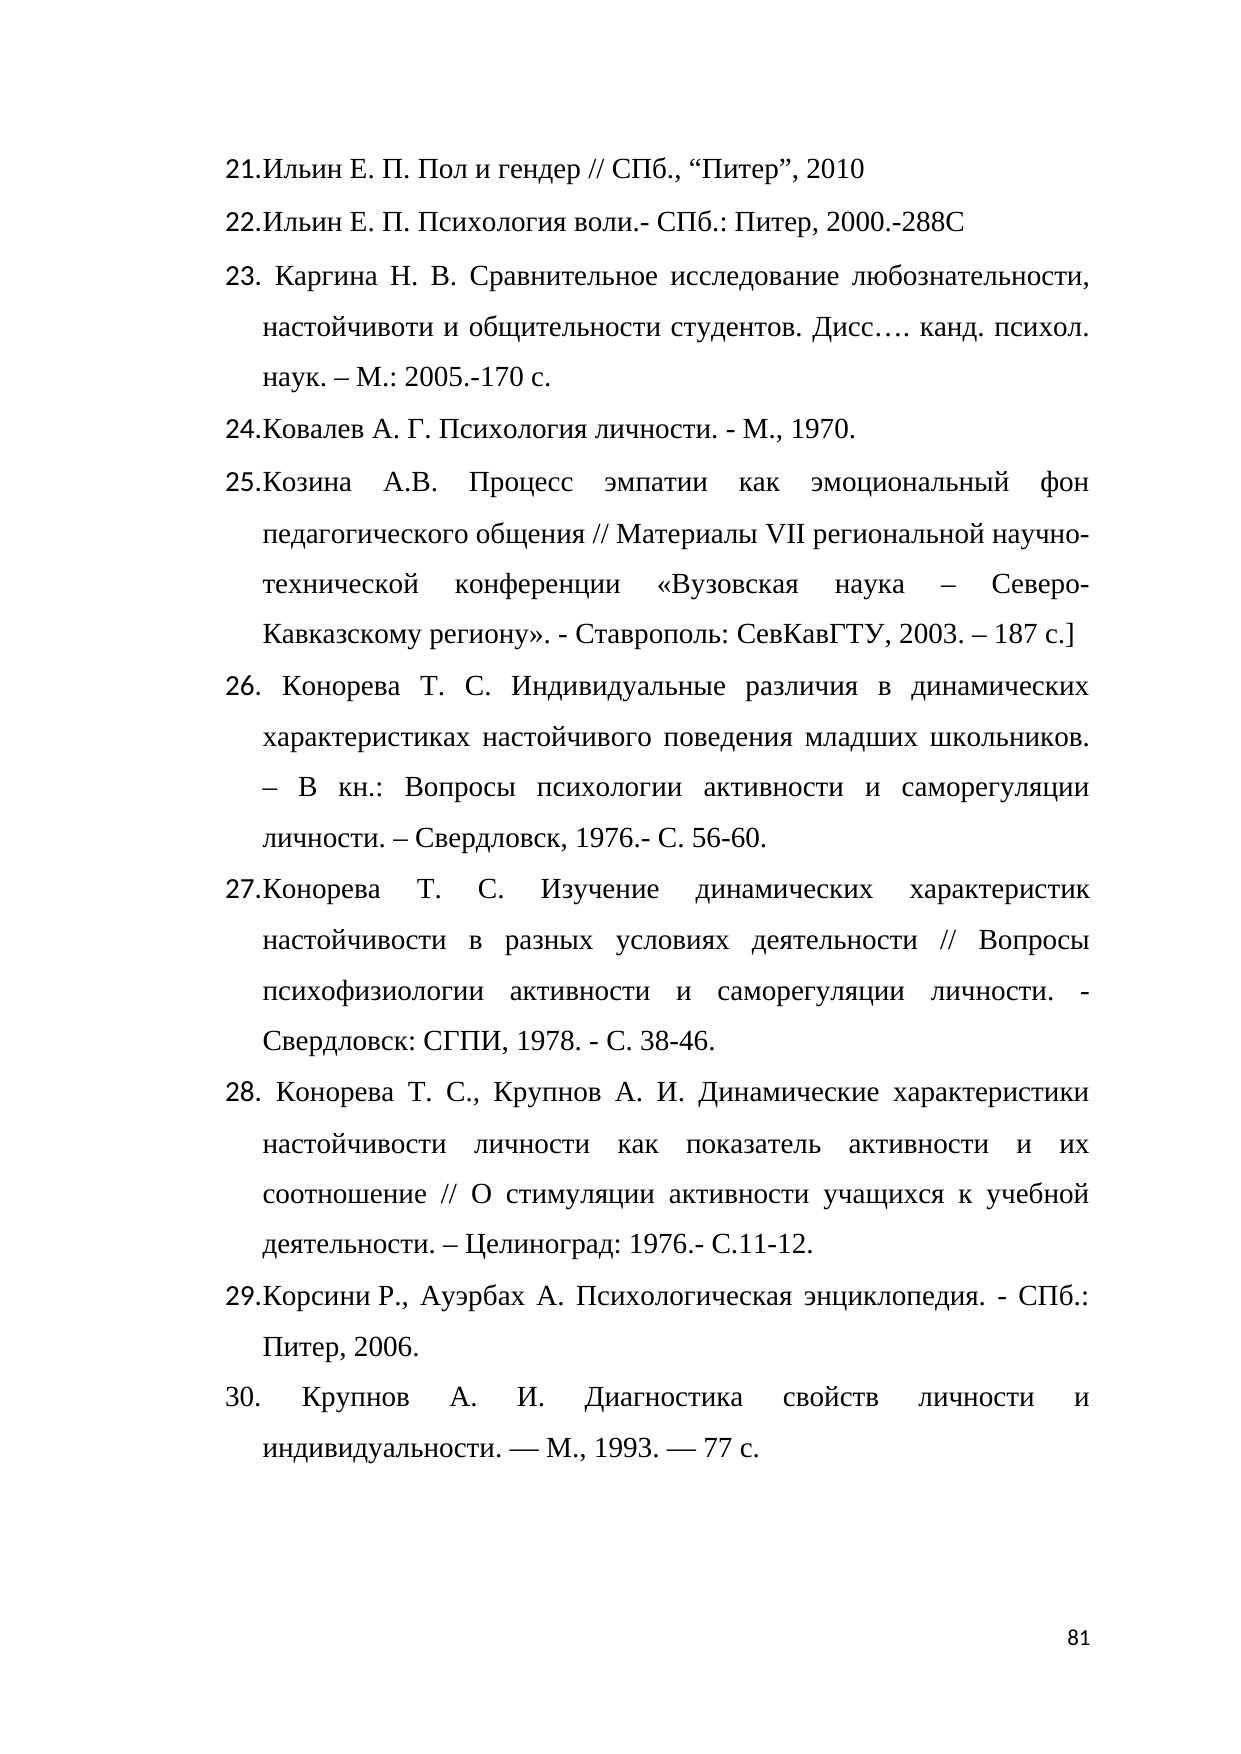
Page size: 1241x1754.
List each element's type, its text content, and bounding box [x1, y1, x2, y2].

list Крупнов А. И. Диагностика свойств личности и индивидуальности. — М., 1993. — 77 с. [225, 1379, 1090, 1463]
list Конорева Т. С. Изучение динамических характеристик настойчивости в разных условиях деятельности // Вопросы психофизиологии активности и саморегуляции личности. - Свердловск: СГПИ, 1978. - С. 38-46. [225, 870, 1090, 1057]
list Ильин Е. П. Психология воли.- СПб.: Питер, 2000.-288С [225, 203, 1090, 239]
list Козина А.В. Процесс эмпатии как эмоциональный фон педагогического общения // Материалы VII региональной научно-технической конференции «Вузовская наука – Северо-Кавказскому региону». - Ставрополь: СевКавГТУ, 2003. – 187 с.] [225, 463, 1090, 650]
list Конорева Т. С. Индивидуальные различия в динамических характеристиках настойчивого поведения младших школьников. – В кн.: Вопросы психологии активности и саморегуляции личности. – Свердловск, 1976.- С. 56-60. [225, 667, 1090, 853]
list Каргина Н. В. Сравнительное исследование любознательности, настойчивоти и общительности студентов. Дисс…. канд. психол. наук. – М.: 2005.-170 с. [225, 257, 1090, 393]
list Конорева Т. С., Крупнов А. И. Динамические характеристики настойчивости личности как показатель активности и их соотношение // О стимуляции активности учащихся к учебной деятельности. – Целиноград: 1976.- С.11-12. [225, 1073, 1090, 1260]
list Ильин Е. П. Пол и гендер // СПб., “Питер”, 2010 [225, 150, 1090, 186]
list Корсини Р., Ауэрбах А. Психологическая энциклопедия. - СПб.: Питер, 2006. [225, 1277, 1090, 1363]
list Ковалев А. Г. Психология личности. - М., 1970. [225, 410, 1090, 446]
